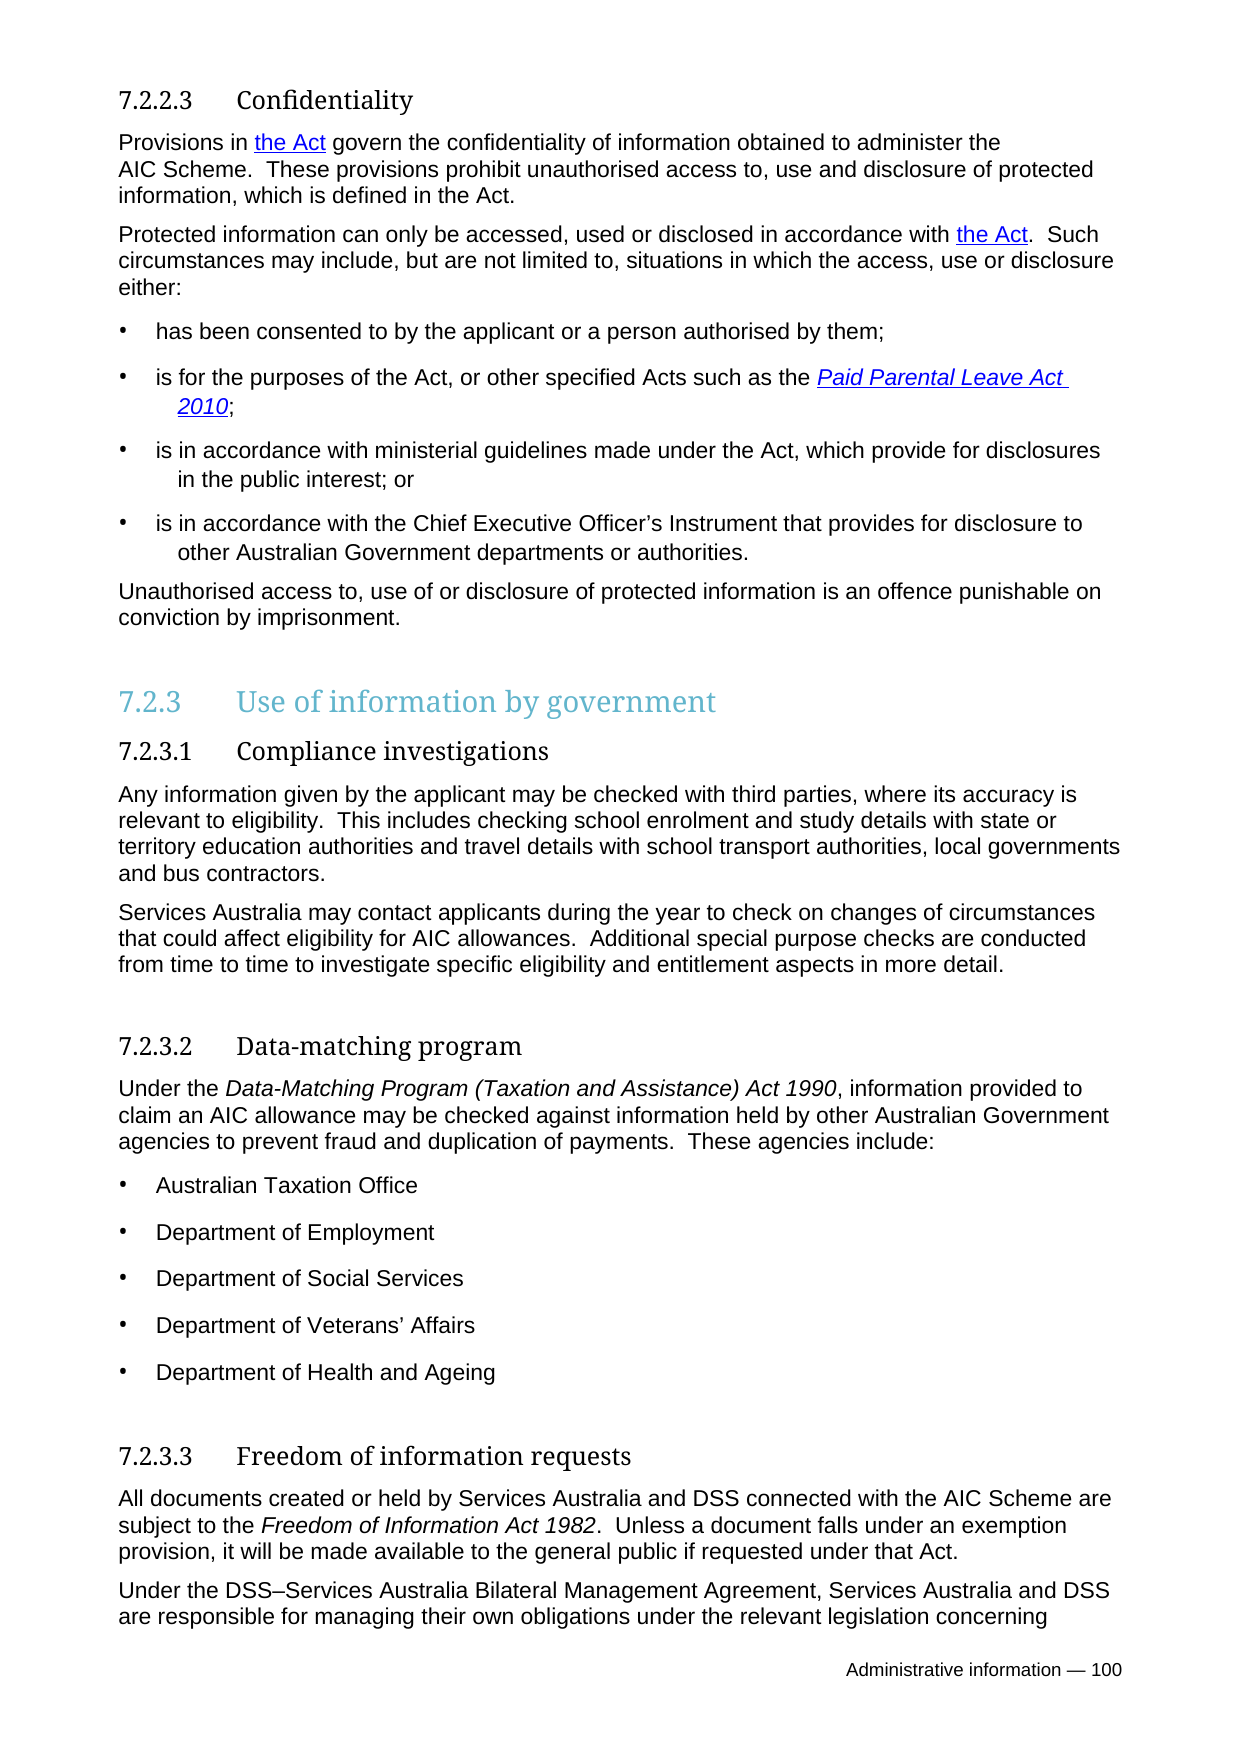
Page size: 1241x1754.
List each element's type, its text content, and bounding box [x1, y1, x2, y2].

text has been consented to by the applicant or a person authorised by them; [118, 312, 1122, 346]
text is in accordance with ministerial guidelines made under the Act, which provide for disclosures in the public interest; or [118, 432, 1122, 492]
text Unauthorised access to, use of or disclosure of protected information is an offence punishable on conviction by imprisonment. [118, 578, 1122, 630]
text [118, 1577, 1122, 1629]
text Services Australia may contact applicants during the year to check on changes of circumstances that could affect eligibility for AIC allowances. Additional special purpose checks are conducted from time to time to investigate specific eligibility and entitlement aspects in more detail. [118, 898, 1122, 977]
subtitle 7.2.3.2 Data-matching program [118, 1029, 1122, 1063]
text is for the purposes of the Act, or other specified Acts such as the Paid Parental Leave Act 2010; [118, 359, 1122, 419]
text Protected information can only be accessed, used or disclosed in accordance with the Act. Such circumstances may include, but are not limited to, situations in which the access, use or disclosure either: [118, 221, 1122, 300]
subtitle 7.2.2.3 Confidentiality [118, 83, 1122, 117]
text Department of Employment [118, 1213, 1122, 1248]
subtitle 7.2.3.3 Freedom of information requests [118, 1439, 1122, 1473]
text is in accordance with the Chief Executive Officer’s Instrument that provides for disclosure to other Australian Government departments or authorities. [118, 505, 1122, 565]
text Department of Veterans’ Affairs [118, 1307, 1122, 1341]
text Under the Data-Matching Program (Taxation and Assistance) Act 1990, information provided to claim an AIC allowance may be checked against information held by other Australian Government agencies to prevent fraud and duplication of payments. These agencies include: [118, 1075, 1122, 1154]
text Department of Health and Ageing [118, 1353, 1122, 1387]
text Australian Taxation Office [118, 1167, 1122, 1201]
text Provisions in the Act govern the confidentiality of information obtained to administer the AIC Scheme. These provisions prohibit unauthorised access to, use and disclosure of protected information, which is defined in the Act. [118, 129, 1122, 208]
text Department of Social Services [118, 1260, 1122, 1294]
subtitle 7.2.3.1 Compliance investigations [118, 734, 1122, 768]
text All documents created or held by Services Australia and DSS connected with the AIC Scheme are subject to the Freedom of Information Act 1982. Unless a document falls under an exemption provision, it will be made available to the general public if requested under that Act. [118, 1485, 1122, 1564]
text Any information given by the applicant may be checked with third parties, where its accuracy is relevant to eligibility. This includes checking school enrolment and study details with state or territory education authorities and travel details with school transport authorities, local governments and bus contractors. [118, 781, 1122, 886]
subtitle 7.2.3 Use of information by government [118, 682, 1122, 721]
